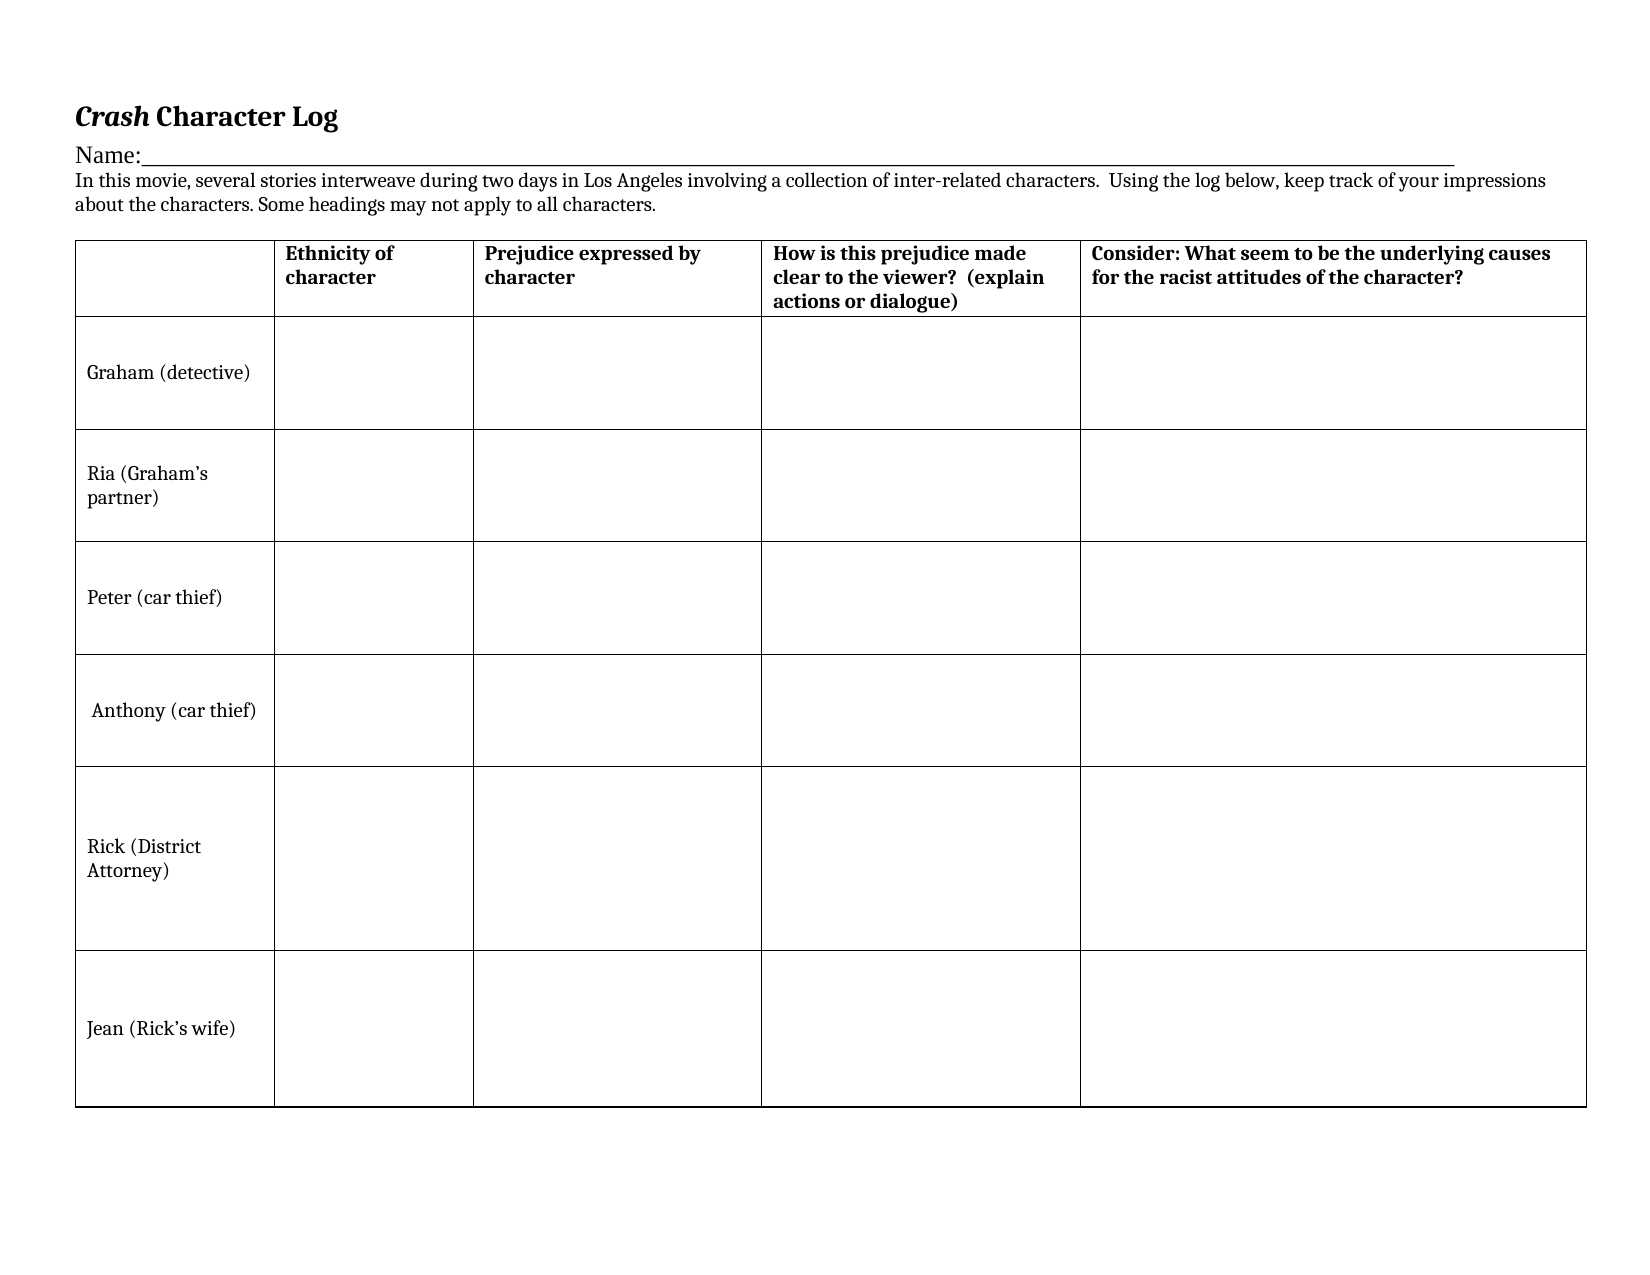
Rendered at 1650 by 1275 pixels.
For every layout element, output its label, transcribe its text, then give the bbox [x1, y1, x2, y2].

table_cell Anthony (car thief) [76, 655, 274, 766]
table_cell [474, 655, 761, 766]
table_cell [1081, 767, 1586, 950]
text Name:_________________________________________________________________________________________________________ [75, 140, 1575, 168]
table_cell [474, 430, 761, 541]
table_cell [762, 317, 1080, 429]
table_cell Jean (Rick’s wife) [76, 951, 274, 1106]
table_cell [474, 767, 761, 950]
table_cell [1081, 317, 1586, 429]
text In this movie, several stories interweave during two days in Los Angeles involving a collection of inter-related characters. Using the log below, keep track of your impressions about the characters. Some headings may not apply to all characters. [75, 168, 1575, 216]
table_cell [1081, 542, 1586, 654]
table_cell [762, 767, 1080, 950]
table_cell [275, 430, 473, 541]
table_cell [474, 951, 761, 1106]
table_cell [275, 767, 473, 950]
table_cell [474, 317, 761, 429]
table_header Consider: What seem to be the underlying causes for the racist attitudes of the character? [1081, 241, 1586, 316]
table_header How is this prejudice made clear to the viewer? (explain actions or dialogue) [762, 241, 1080, 316]
table_cell [1081, 951, 1586, 1106]
table_cell Graham (detective) [76, 317, 274, 429]
subtitle Crash Character Log [75, 100, 1575, 133]
table_cell [762, 430, 1080, 541]
table_cell Rick (District Attorney) [76, 767, 274, 950]
table_cell [1081, 655, 1586, 766]
table_cell [762, 655, 1080, 766]
table_cell [275, 951, 473, 1106]
table_cell [762, 951, 1080, 1106]
table_header Ethnicity of character [275, 241, 473, 316]
table_header Prejudice expressed by character [474, 241, 761, 316]
table_cell [275, 542, 473, 654]
table_cell [275, 655, 473, 766]
table_cell [474, 542, 761, 654]
table_cell [762, 542, 1080, 654]
table_cell [275, 317, 473, 429]
table_header [76, 241, 274, 316]
table_cell Ria (Graham’s partner) [76, 430, 274, 541]
table_cell [1081, 430, 1586, 541]
table_cell Peter (car thief) [76, 542, 274, 654]
